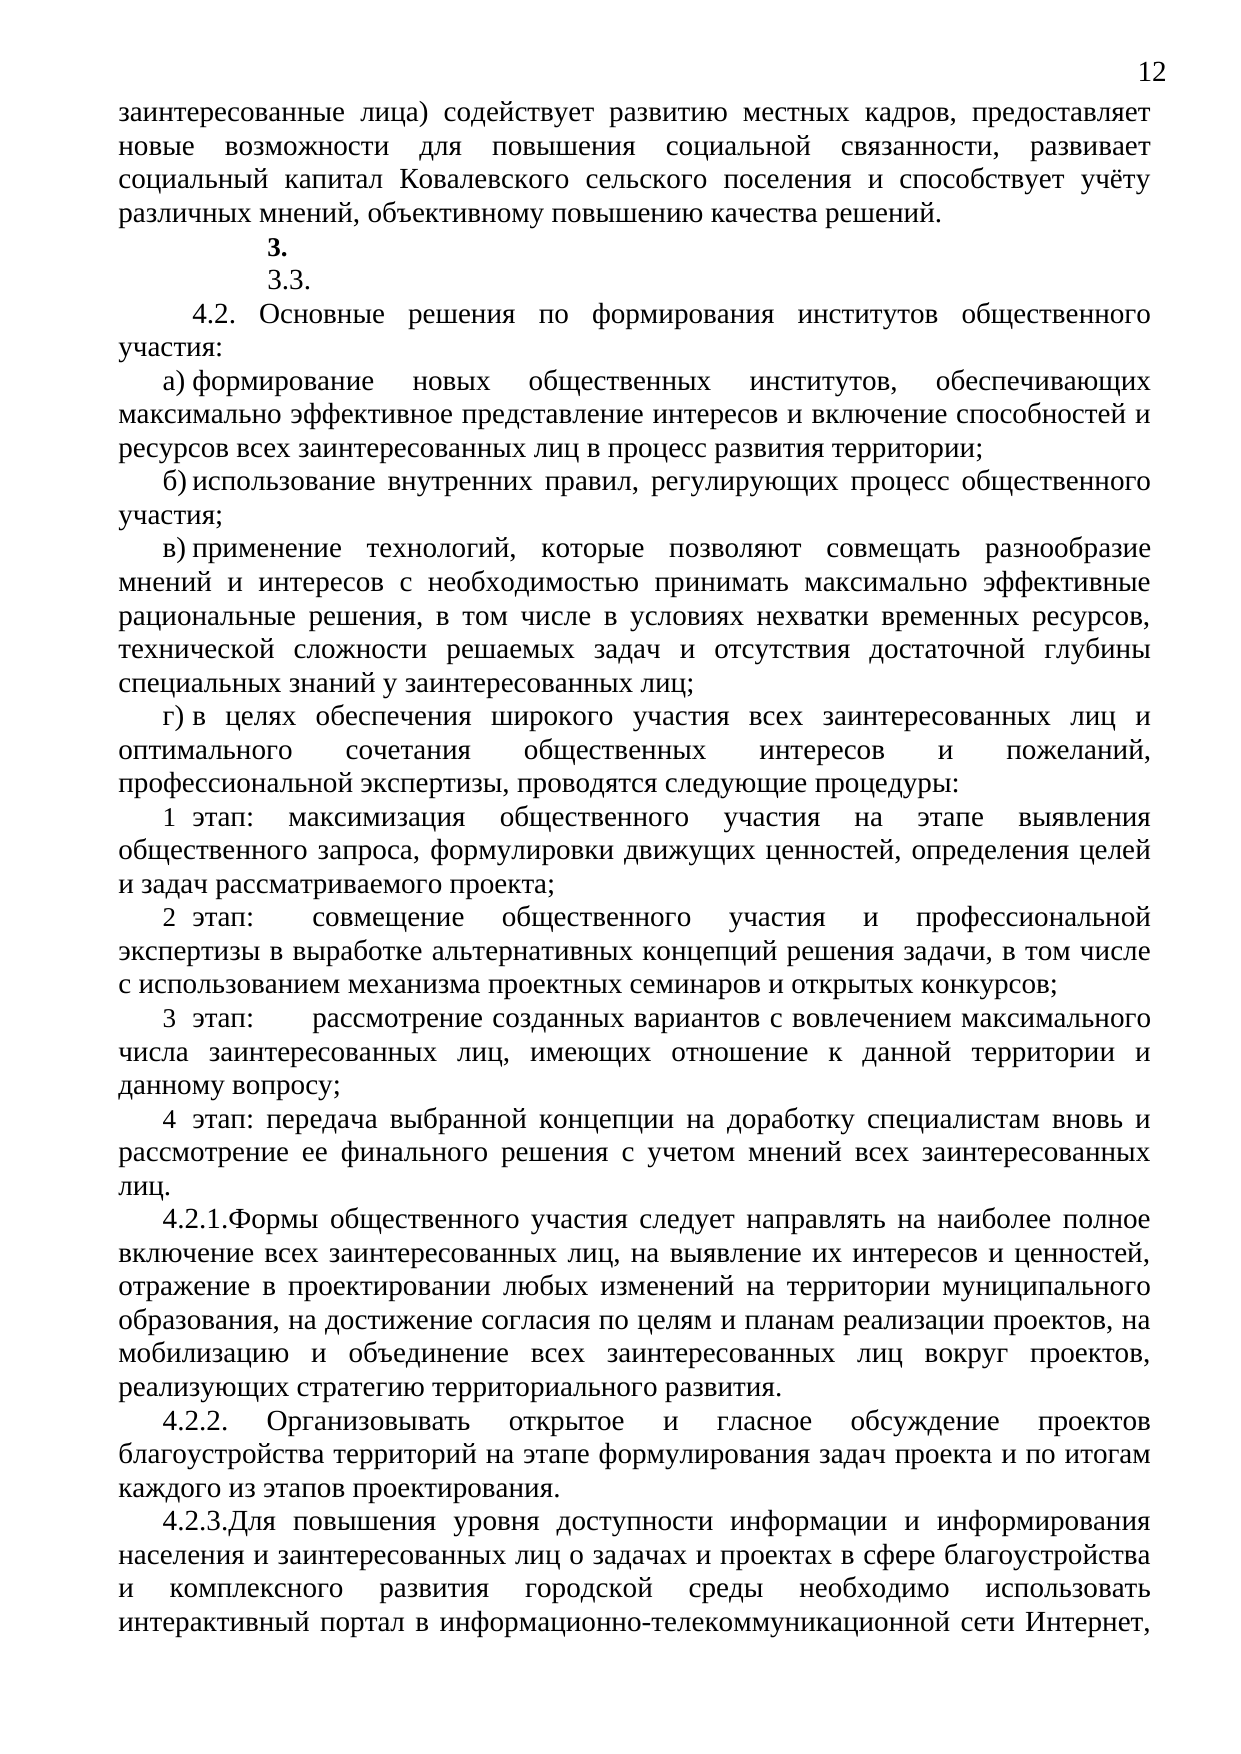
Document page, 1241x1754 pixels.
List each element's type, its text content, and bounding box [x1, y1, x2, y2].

list этап: передача выбранной концепции на доработку специалистам вновь и рассмотрение ее финального решения с учетом мнений всех заинтересованных лиц. [118, 1101, 1152, 1201]
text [118, 1503, 1152, 1637]
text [118, 94, 1152, 229]
text 4.2.2. Организовывать открытое и гласное обсуждение проектов благоустройства территорий на этапе формулирования задач проекта и по итогам каждого из этапов проектирования. [118, 1403, 1152, 1503]
text а) формирование новых общественных институтов, обеспечивающих максимально эффективное представление интересов и включение способностей и ресурсов всех заинтересованных лиц в процесс развития территории; [118, 363, 1152, 463]
text 4.2. Основные решения по формирования институтов общественного участия: [118, 296, 1152, 363]
text 4.2.1.Формы общественного участия следует направлять на наиболее полное включение всех заинтересованных лиц, на выявление их интересов и ценностей, отражение в проектировании любых изменений на территории муниципального образования, на достижение согласия по целям и планам реализации проектов, на мобилизацию и объединение всех заинтересованных лиц вокруг проектов, реализующих стратегию территориального развития. [118, 1201, 1152, 1403]
list этап: рассмотрение созданных вариантов с вовлечением максимального числа заинтересованных лиц, имеющих отношение к данной территории и данному вопросу; [118, 1000, 1152, 1101]
text г) в целях обеспечения широкого участия всех заинтересованных лиц и оптимального сочетания общественных интересов и пожеланий, профессиональной экспертизы, проводятся следующие процедуры: [118, 698, 1152, 799]
text в) применение технологий, которые позволяют совмещать разнообразие мнений и интересов с необходимостью принимать максимально эффективные рациональные решения, в том числе в условиях нехватки временных ресурсов, технической сложности решаемых задач и отсутствия достаточной глубины специальных знаний у заинтересованных лиц; [118, 531, 1152, 698]
list этап: совмещение общественного участия и профессиональной экспертизы в выработке альтернативных концепций решения задачи, в том числе с использованием механизма проектных семинаров и открытых конкурсов; [118, 899, 1152, 1000]
list этап: максимизация общественного участия на этапе выявления общественного запроса, формулировки движущих ценностей, определения целей и задач рассматриваемого проекта; [118, 799, 1152, 899]
text б) использование внутренних правил, регулирующих процесс общественного участия; [118, 463, 1152, 531]
